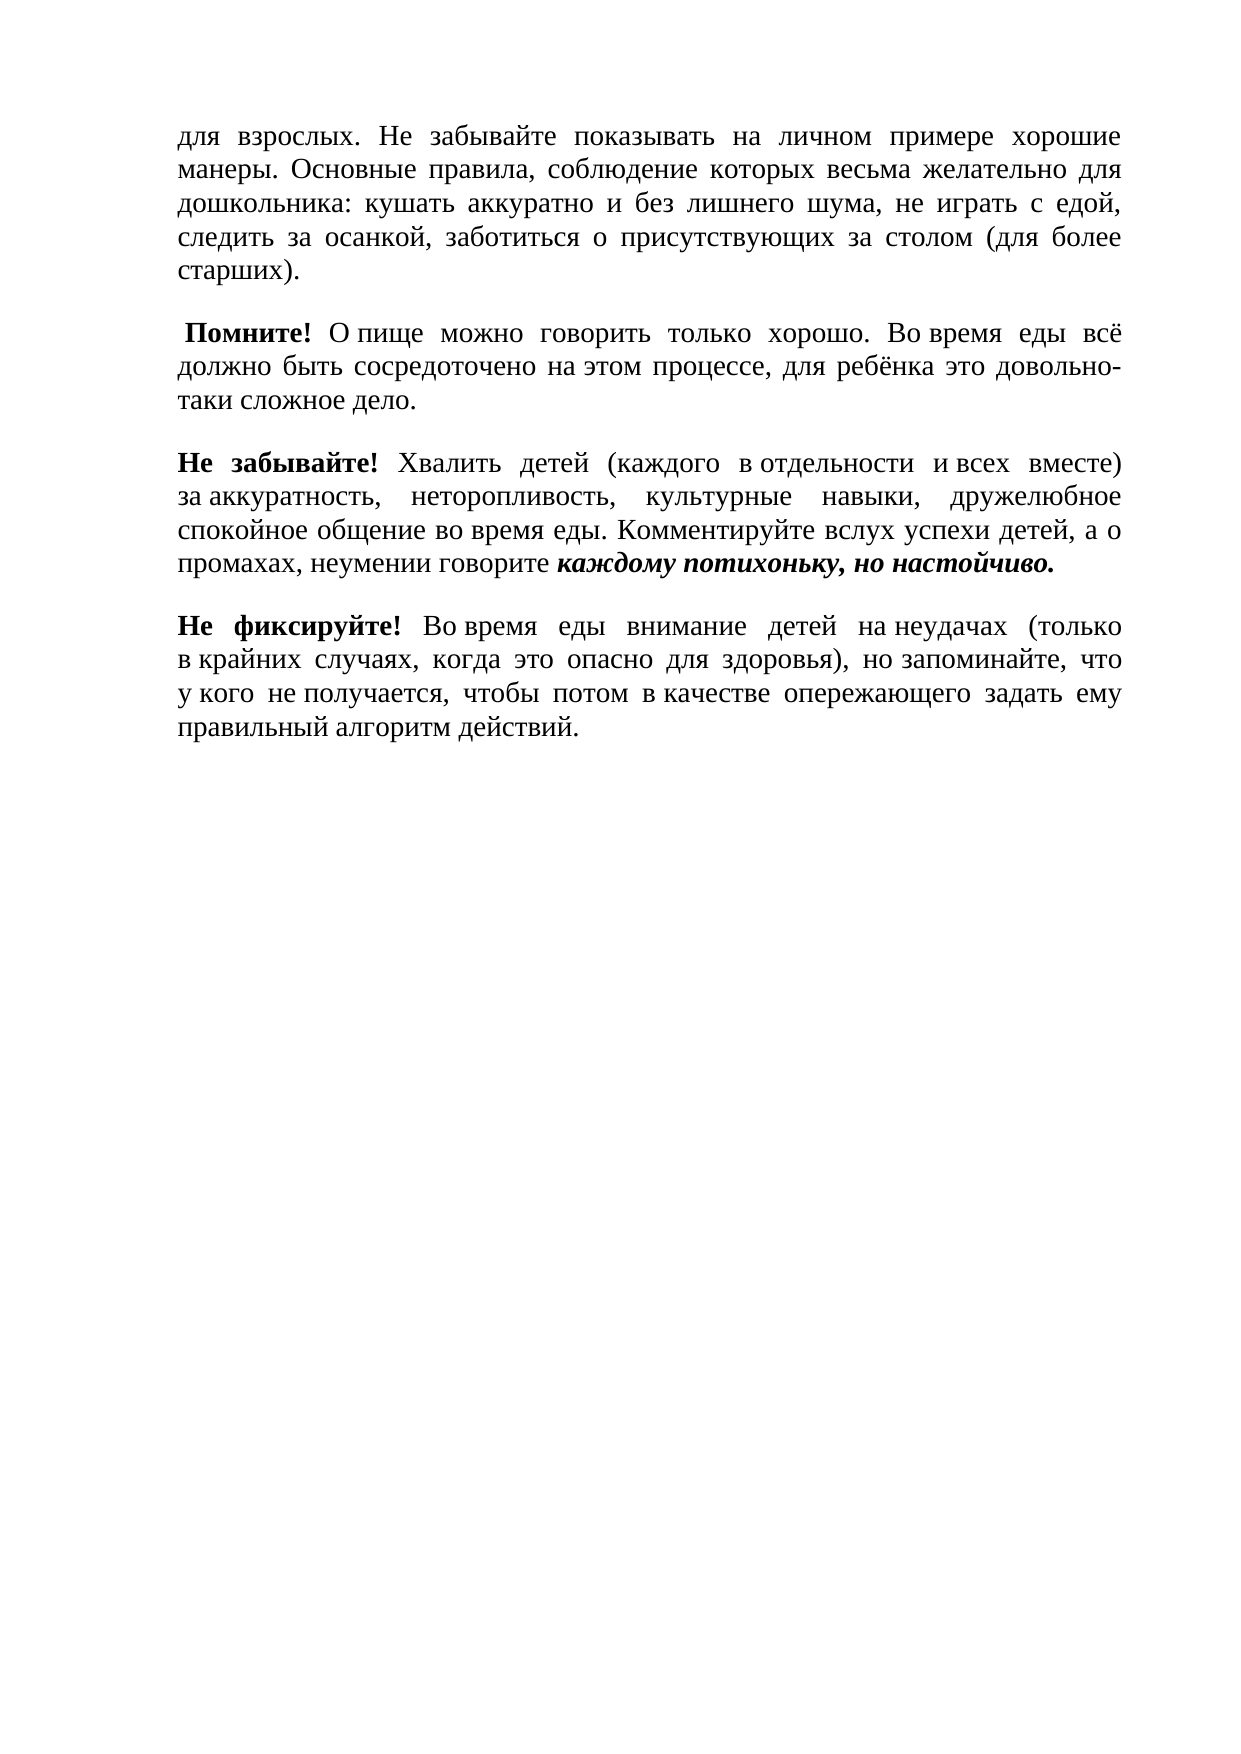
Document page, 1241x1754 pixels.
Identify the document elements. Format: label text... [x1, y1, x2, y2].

text Помните! О пище можно говорить только хорошо. Во время еды всё должно быть сосредоточено на этом процессе, для ребёнка это довольно-таки сложное дело. [177, 315, 1122, 416]
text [177, 118, 1122, 286]
text Не забывайте! Хвалить детей (каждого в отдельности и всех вместе) за аккуратность, неторопливость, культурные навыки, дружелюбное спокойное общение во время еды. Комментируйте вслух успехи детей, а о промахах, неумении говорите каждому потихоньку, но настойчиво. [177, 445, 1122, 579]
text Не фиксируйте! Во время еды внимание детей на неудачах (только в крайних случаях, когда это опасно для здоровья), но запоминайте, что у кого не получается, чтобы потом в качестве опережающего задать ему правильный алгоритм действий. [177, 608, 1122, 742]
